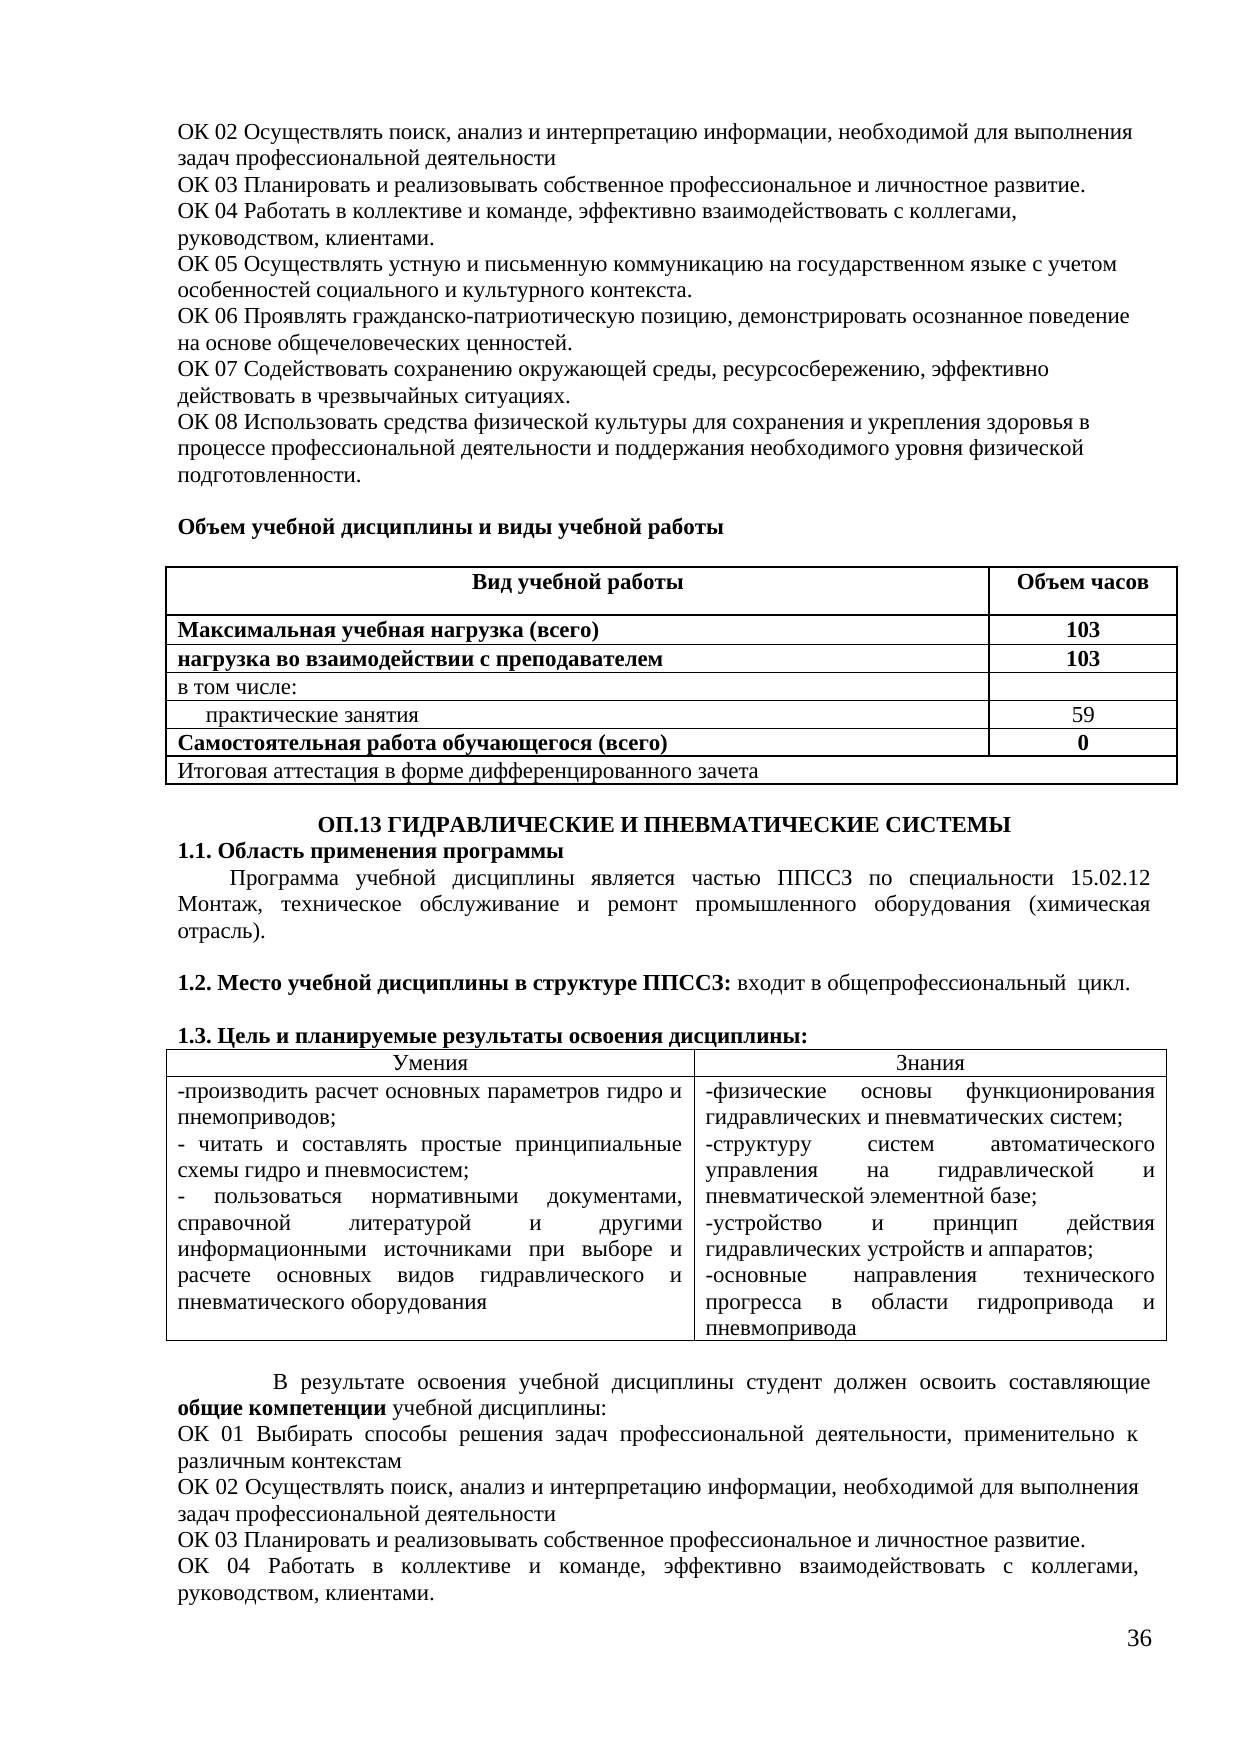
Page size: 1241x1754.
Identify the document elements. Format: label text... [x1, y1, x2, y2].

table_cell нагрузка во взаимодействии с преподавателем [167, 645, 988, 672]
table_header Вид учебной работы [167, 568, 988, 614]
table_cell 59 [990, 701, 1176, 727]
text ОК 06 Проявлять гражданско-патриотическую позицию, демонстрировать осознанное поведение на основе общечеловеческих ценностей. [177, 303, 1140, 355]
table_cell Самостоятельная работа обучающегося (всего) [167, 729, 988, 755]
text ОК 02 Осуществлять поиск, анализ и интерпретацию информации, необходимой для выполнения задач профессиональной деятельности [177, 1473, 1140, 1526]
text Программа учебной дисциплины является частью ППССЗ по специальности 15.02.12 Монтаж, техническое обслуживание и ремонт промышленного оборудования (химическая отрасль). [177, 864, 1152, 943]
text ОК 01 Выбирать способы решения задач профессиональной деятельности, применительно к различным контекстам [177, 1421, 1140, 1473]
text ОК 02 Осуществлять поиск, анализ и интерпретацию информации, необходимой для выполнения задач профессиональной деятельности [177, 118, 1140, 171]
text 1.1. Область применения программы [177, 838, 1171, 864]
text 1.2. Место учебной дисциплины в структуре ППССЗ: входит в общепрофессиональный цикл. [177, 969, 1171, 996]
table_cell в том числе: [167, 673, 988, 699]
table_cell -производить расчет основных параметров гидро и пнемоприводов; - читать и составлять простые принципиальные схемы гидро и пневмосистем; - пользоваться нормативными документами, справочной литературой и другими информационными источниками при выборе и расчете основных видов гидравлического и пневматического оборудования [167, 1077, 694, 1340]
table_cell Максимальная учебная нагрузка (всего) [167, 616, 988, 644]
text ОК 03 Планировать и реализовывать собственное профессиональное и личностное развитие. [177, 171, 1140, 197]
table_cell практические занятия [167, 701, 988, 727]
table_cell [990, 673, 1176, 699]
table_header Знания [695, 1050, 1166, 1076]
text 1.3. Цель и планируемые результаты освоения дисциплины: [177, 1022, 1152, 1048]
text ОК 04 Работать в коллективе и команде, эффективно взаимодействовать с коллегами, руководством, клиентами. [177, 197, 1140, 250]
text Объем учебной дисциплины и виды учебной работы [177, 513, 1152, 540]
text ОК 03 Планировать и реализовывать собственное профессиональное и личностное развитие. [177, 1526, 1140, 1552]
table_header Объем часов [990, 568, 1176, 614]
table_cell 103 [990, 616, 1176, 644]
text ОП.13 Гидравлические и пневматические системы [177, 811, 1152, 838]
text ОК 05 Осуществлять устную и письменную коммуникацию на государственном языке с учетом особенностей социального и культурного контекста. [177, 250, 1140, 303]
table_cell 0 [990, 729, 1176, 755]
text ОК 04 Работать в коллективе и команде, эффективно взаимодействовать с коллегами, руководством, клиентами. [177, 1552, 1140, 1605]
text ОК 07 Содействовать сохранению окружающей среды, ресурсосбережению, эффективно действовать в чрезвычайных ситуациях. [177, 355, 1140, 408]
text ОК 08 Использовать средства физической культуры для сохранения и укрепления здоровья в процессе профессиональной деятельности и поддержания необходимого уровня физической подготовленности. [177, 408, 1140, 487]
table_cell Итоговая аттестация в форме дифференцированного зачета [167, 757, 1176, 783]
text В результате освоения учебной дисциплины студент должен освоить составляющие общие компетенции учебной дисциплины: [177, 1368, 1152, 1421]
table_header Умения [167, 1050, 694, 1076]
table_cell 103 [990, 645, 1176, 672]
table_cell -физические основы функционирования гидравлических и пневматических систем; -структуру систем автоматического управления на гидравлической и пневматической элементной базе; -устройство и принцип действия гидравлических устройств и аппаратов; -основные направления технического прогресса в области гидропривода и пневмопривода [695, 1077, 1166, 1340]
